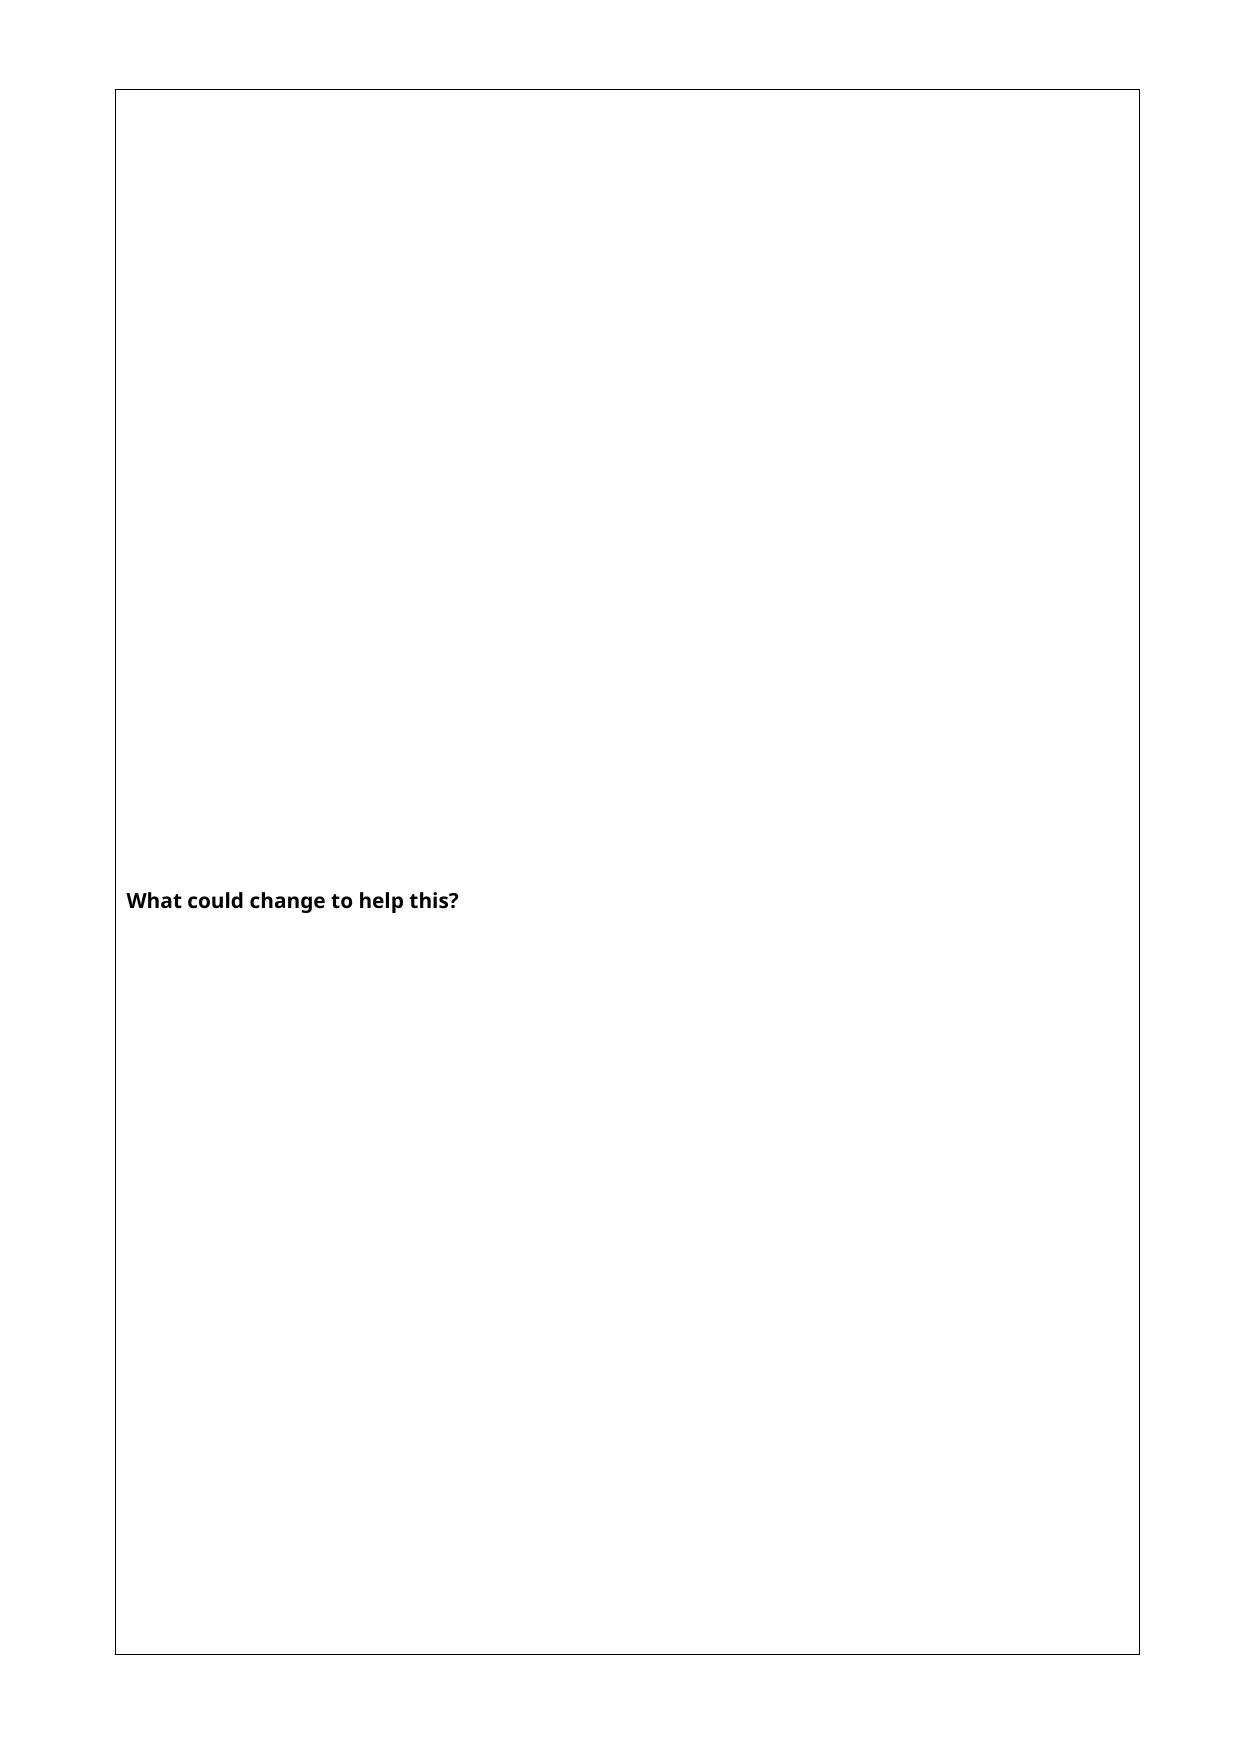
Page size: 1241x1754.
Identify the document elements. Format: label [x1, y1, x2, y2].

table_cell [116, 90, 1139, 1654]
